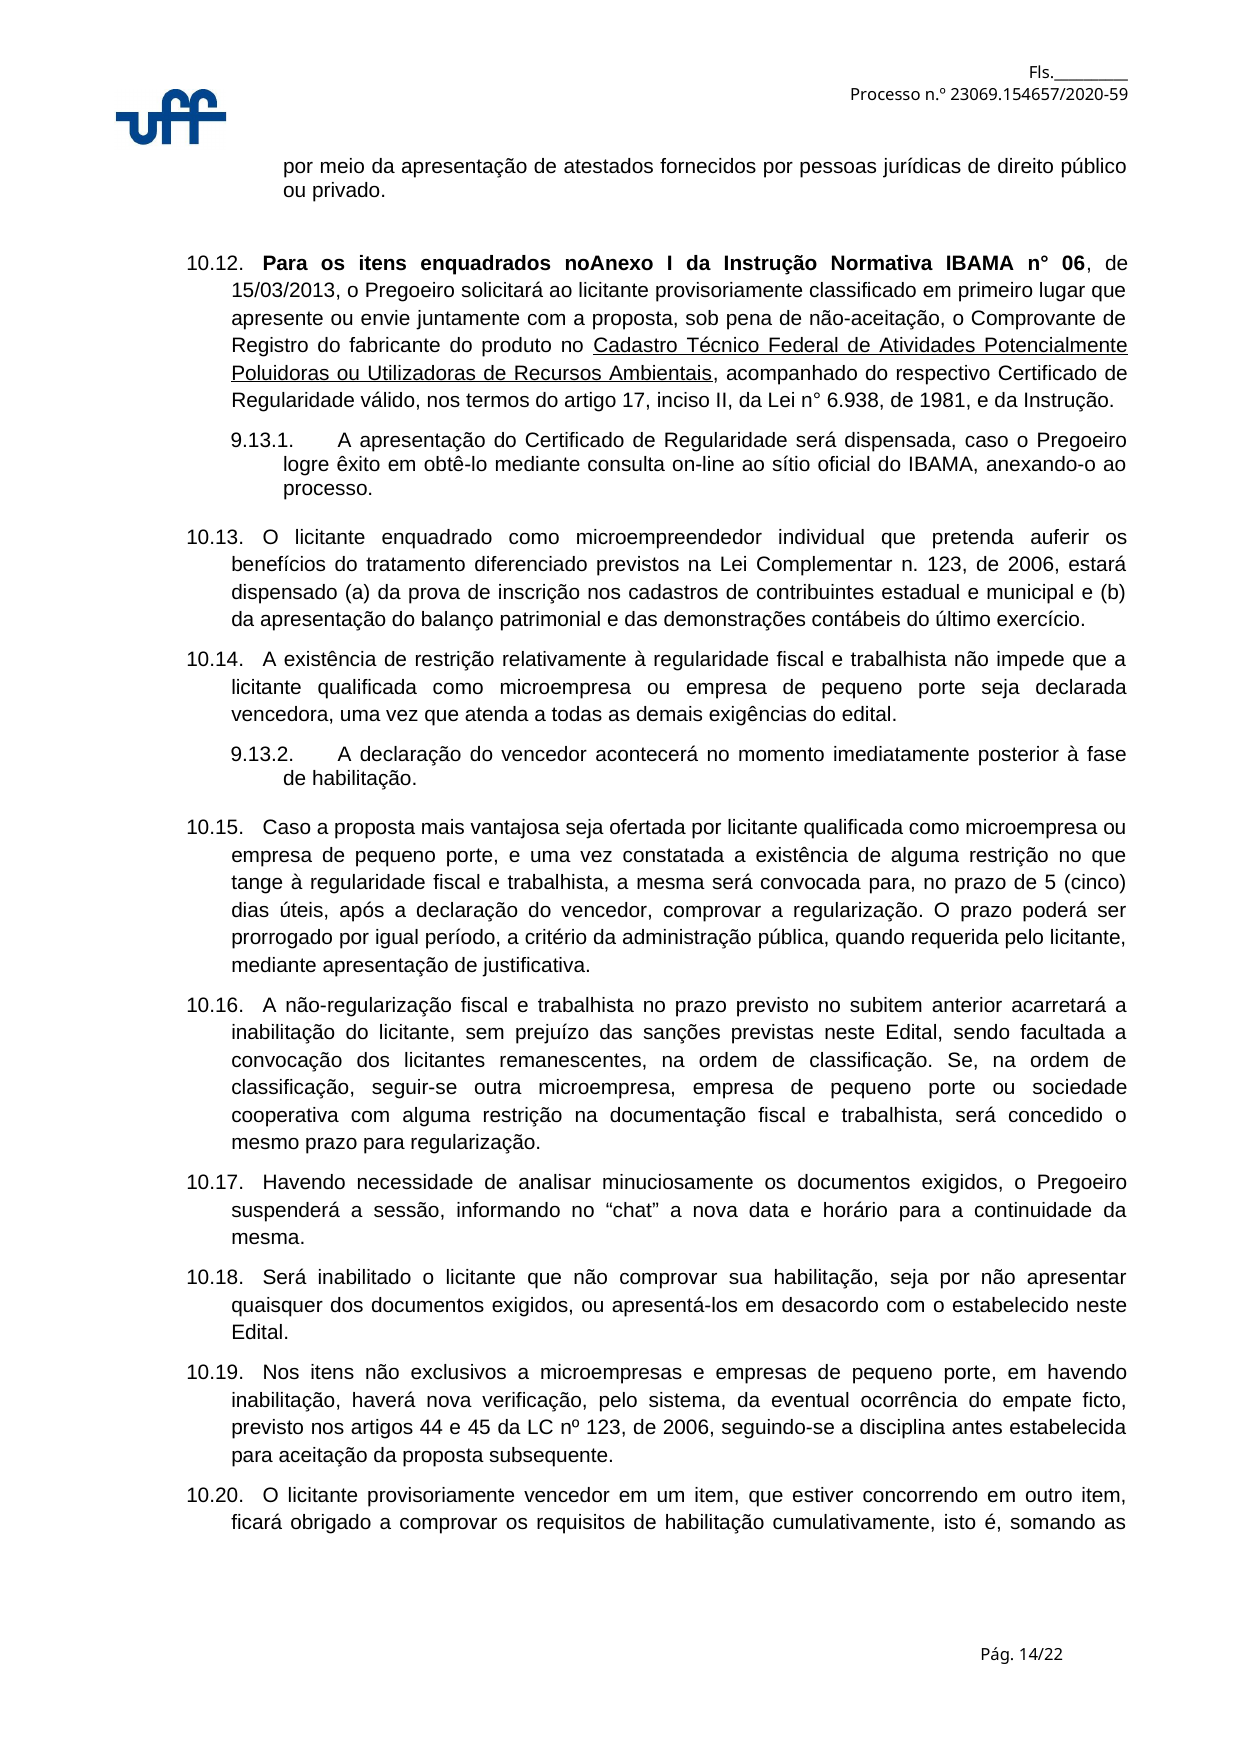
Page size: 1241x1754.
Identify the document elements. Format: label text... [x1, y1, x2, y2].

list Caso a proposta mais vantajosa seja ofertada por licitante qualificada como microempresa ou empresa de pequeno porte, e uma vez constatada a existência de alguma restrição no que tange à regularidade fiscal e trabalhista, a mesma será convocada para, no prazo de 5 (cinco) dias úteis, após a declaração do vencedor, comprovar a regularização. O prazo poderá ser prorrogado por igual período, a critério da administração pública, quando requerida pelo licitante, mediante apresentação de justificativa. [186, 815, 1128, 977]
picture [114, 89, 227, 150]
list Para os itens enquadrados noAnexo I da Instrução Normativa IBAMA n° 06, de 15/03/2013, o Pregoeiro solicitará ao licitante provisoriamente classificado em primeiro lugar que apresente ou envie juntamente com a proposta, sob pena de não-aceitação, o Comprovante de Registro do fabricante do produto no Cadastro Técnico Federal de Atividades Potencialmente Poluidoras ou Utilizadoras de Recursos Ambientais, acompanhado do respectivo Certificado de Regularidade válido, nos termos do artigo 17, inciso II, da Lei n° 6.938, de 1981, e da Instrução. [186, 250, 1128, 412]
list Será inabilitado o licitante que não comprovar sua habilitação, seja por não apresentar quaisquer dos documentos exigidos, ou apresentá-los em desacordo com o estabelecido neste Edital. [186, 1265, 1128, 1344]
list A existência de restrição relativamente à regularidade fiscal e trabalhista não impede que a licitante qualificada como microempresa ou empresa de pequeno porte seja declarada vencedora, uma vez que atenda a todas as demais exigências do edital. [186, 647, 1128, 726]
list A declaração do vencedor acontecerá no momento imediatamente posterior à fase de habilitação. [230, 742, 1128, 790]
list A não-regularização fiscal e trabalhista no prazo previsto no subitem anterior acarretará a inabilitação do licitante, sem prejuízo das sanções previstas neste Edital, sendo facultada a convocação dos licitantes remanescentes, na ordem de classificação. Se, na ordem de classificação, seguir-se outra microempresa, empresa de pequeno porte ou sociedade cooperativa com alguma restrição na documentação fiscal e trabalhista, será concedido o mesmo prazo para regularização. [186, 993, 1128, 1154]
list A apresentação do Certificado de Regularidade será dispensada, caso o Pregoeiro logre êxito em obtê-lo mediante consulta on-line ao sítio oficial do IBAMA, anexando-o ao processo. [230, 428, 1128, 500]
list O licitante enquadrado como microempreendedor individual que pretenda auferir os benefícios do tratamento diferenciado previstos na Lei Complementar n. 123, de 2006, estará dispensado (a) da prova de inscrição nos cadastros de contribuintes estadual e municipal e (b) da apresentação do balanço patrimonial e das demonstrações contábeis do último exercício. [186, 525, 1128, 631]
list Havendo necessidade de analisar minuciosamente os documentos exigidos, o Pregoeiro suspenderá a sessão, informando no “chat” a nova data e horário para a continuidade da mesma. [186, 1170, 1128, 1249]
list Nos itens não exclusivos a microempresas e empresas de pequeno porte, em havendo inabilitação, haverá nova verificação, pelo sistema, da eventual ocorrência do empate ficto, previsto nos artigos 44 e 45 da LC nº 123, de 2006, seguindo-se a disciplina antes estabelecida para aceitação da proposta subsequente. [186, 1360, 1128, 1467]
